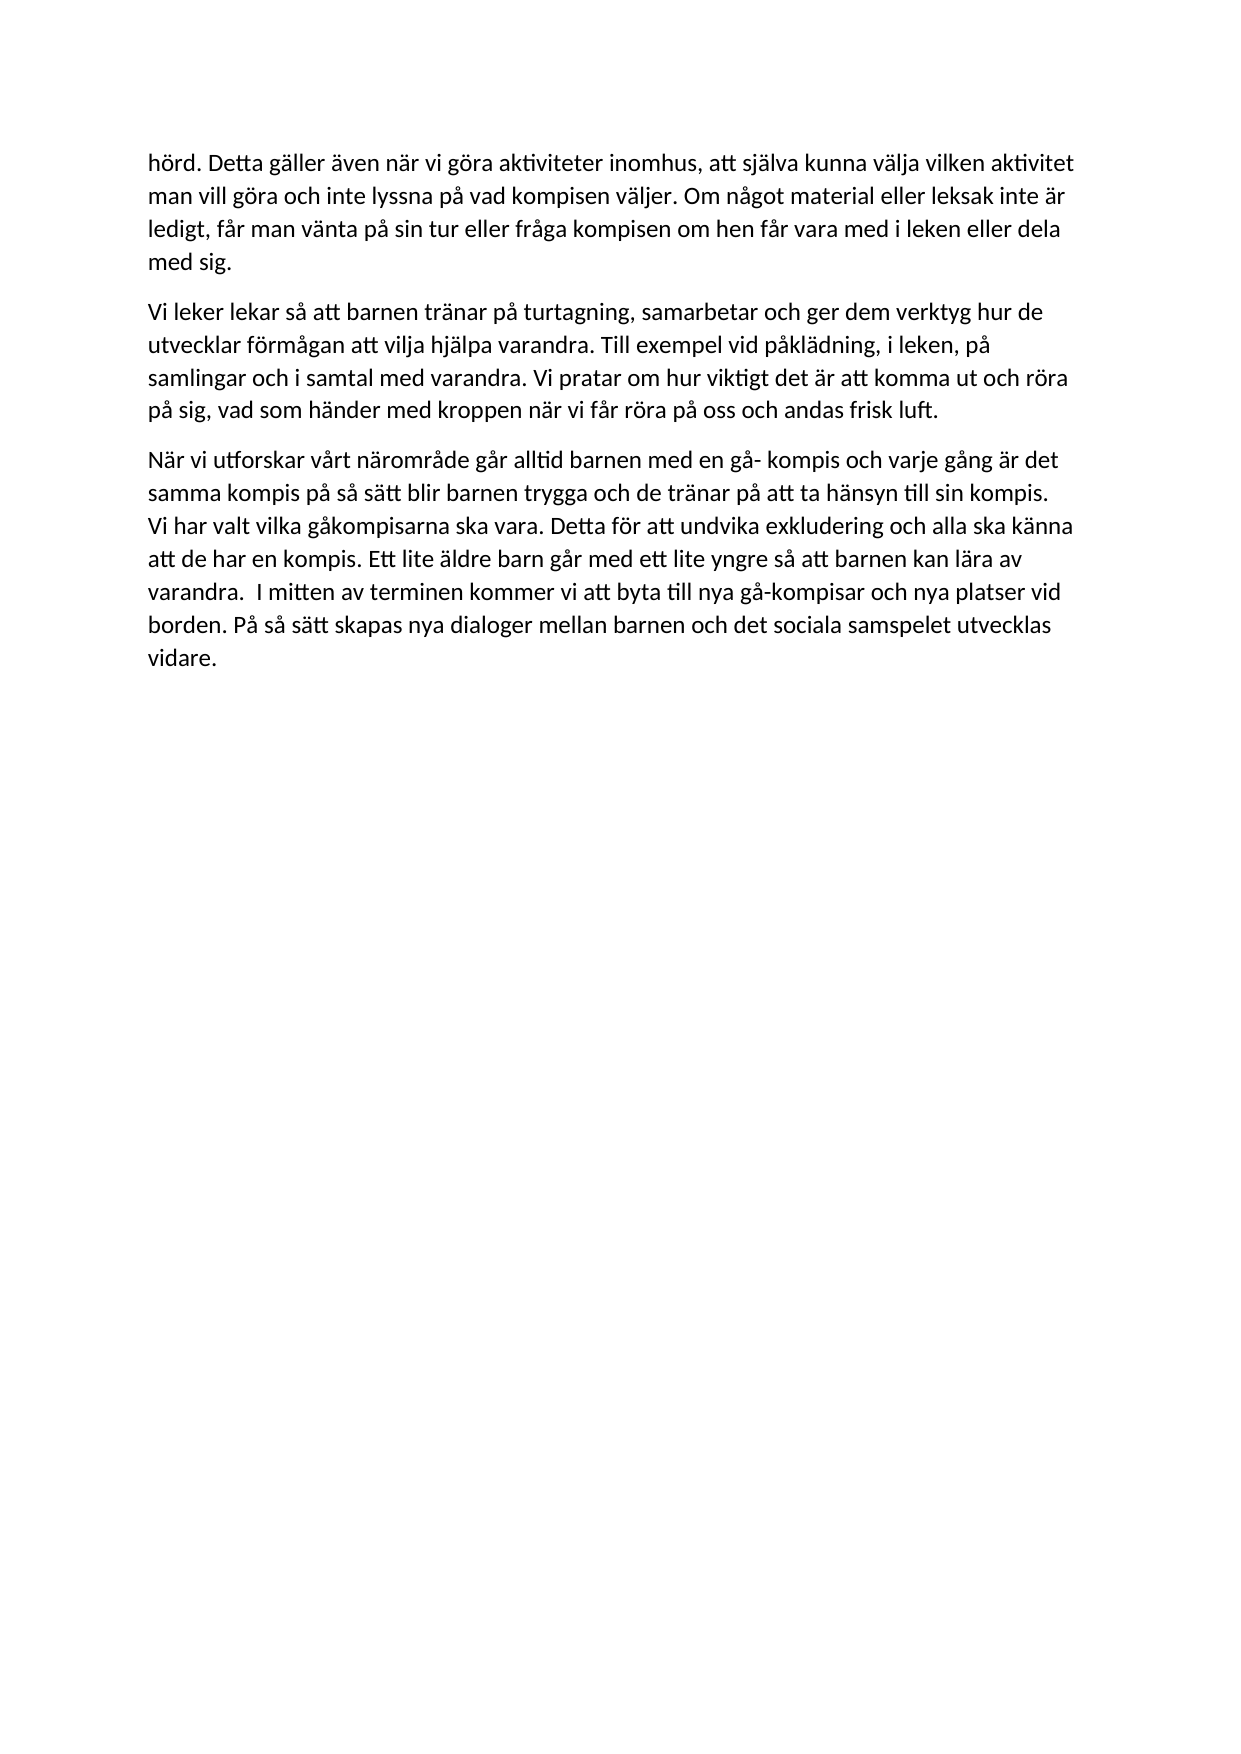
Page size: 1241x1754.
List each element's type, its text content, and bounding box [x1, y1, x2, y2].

text När vi utforskar vårt närområde går alltid barnen med en gå- kompis och varje gång är det samma kompis på så sätt blir barnen trygga och de tränar på att ta hänsyn till sin kompis. Vi har valt vilka gåkompisarna ska vara. Detta för att undvika exkludering och alla ska känna att de har en kompis. Ett lite äldre barn går med ett lite yngre så att barnen kan lära av varandra. I mitten av terminen kommer vi att byta till nya gå-kompisar och nya platser vid borden. På så sätt skapas nya dialoger mellan barnen och det sociala samspelet utvecklas vidare. [148, 444, 1093, 702]
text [148, 148, 1093, 277]
text Vi leker lekar så att barnen tränar på turtagning, samarbetar och ger dem verktyg hur de utvecklar förmågan att vilja hjälpa varandra. Till exempel vid påklädning, i leken, på samlingar och i samtal med varandra. Vi pratar om hur viktigt det är att komma ut och röra på sig, vad som händer med kroppen när vi får röra på oss och andas frisk luft. [148, 296, 1093, 425]
